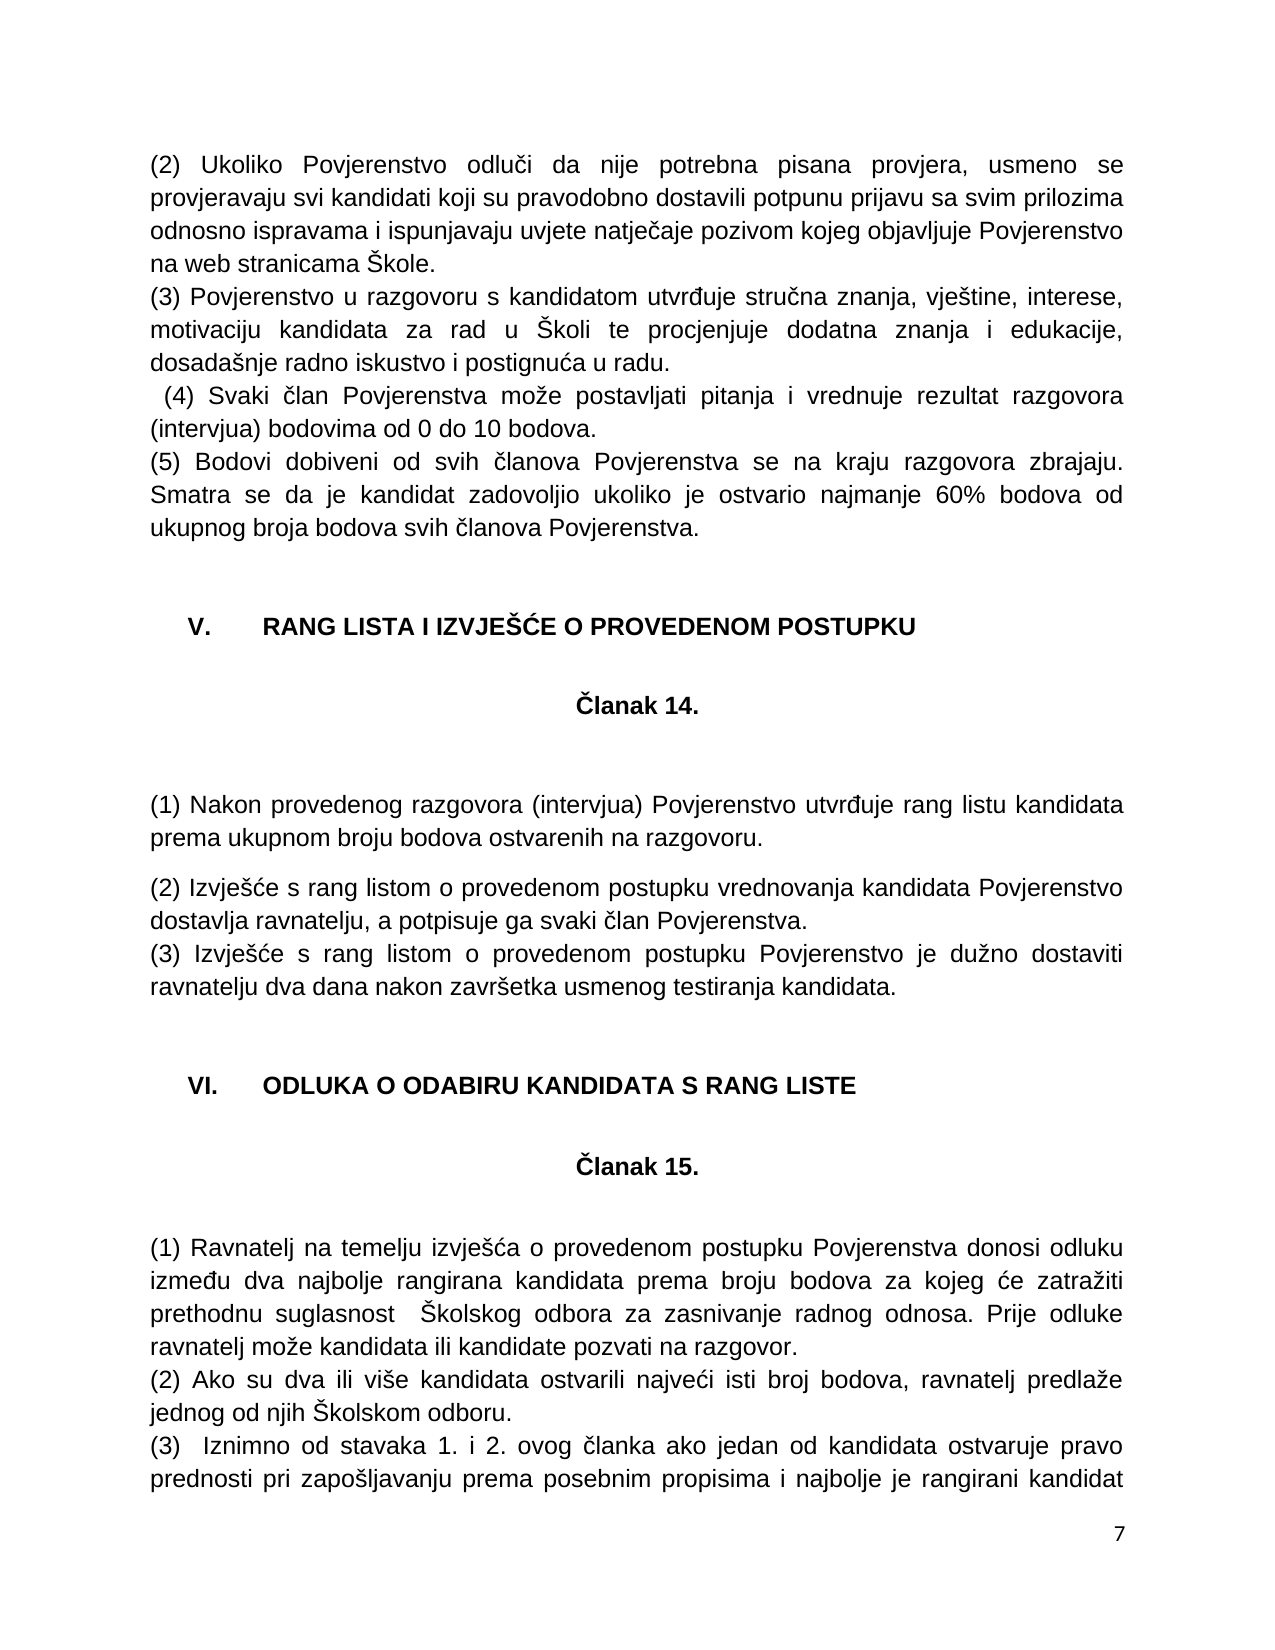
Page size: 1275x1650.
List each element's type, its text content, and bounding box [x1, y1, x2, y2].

list RANG LISTA I IZVJEŠĆE O PROVEDENOM POSTUPKU [187, 612, 1125, 641]
text (5) Bodovi dobiveni od svih članova Povjerenstva se na kraju razgovora zbrajaju. Smatra se da je kandidat zadovoljio ukoliko je ostvario najmanje 60% bodova od ukupnog broja bodova svih članova Povjerenstva. [150, 447, 1125, 542]
text (4) Svaki član Povjerenstva može postavljati pitanja i vrednuje rezultat razgovora (intervjua) bodovima od 0 do 10 bodova. [150, 381, 1125, 443]
text (1) Ravnatelj na temelju izvješća o provedenom postupku Povjerenstva donosi odluku između dva najbolje rangirana kandidata prema broju bodova za kojeg će zatražiti prethodnu suglasnost Školskog odbora za zasnivanje radnog odnosa. Prije odluke ravnatelj može kandidata ili kandidate pozvati na razgovor. [150, 1233, 1125, 1361]
text (2) Ako su dva ili više kandidata ostvarili najveći isti broj bodova, ravnatelj predlaže jednog od njih Školskom odboru. [150, 1365, 1125, 1427]
text (2) Izvješće s rang listom o provedenom postupku vrednovanja kandidata Povjerenstvo dostavlja ravnatelju, a potpisuje ga svaki član Povjerenstva. [150, 873, 1125, 935]
text (2) Ukoliko Povjerenstvo odluči da nije potrebna pisana provjera, usmeno se provjeravaju svi kandidati koji su pravodobno dostavili potpunu prijavu sa svim prilozima odnosno ispravama i ispunjavaju uvjete natječaje pozivom kojeg objavljuje Povjerenstvo na web stranicama Škole. [150, 150, 1125, 278]
text Članak 14. [150, 691, 1125, 720]
text (3) Izvješće s rang listom o provedenom postupku Povjerenstvo je dužno dostaviti ravnatelju dva dana nakon završetka usmenog testiranja kandidata. [150, 939, 1125, 1001]
text (3) Povjerenstvo u razgovoru s kandidatom utvrđuje stručna znanja, vještine, interese, motivaciju kandidata za rad u Školi te procjenjuje dodatna znanja i edukacije, dosadašnje radno iskustvo i postignuća u radu. [150, 282, 1125, 377]
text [150, 1431, 1125, 1493]
text Članak 15. [150, 1152, 1125, 1181]
text (1) Nakon provedenog razgovora (intervjua) Povjerenstvo utvrđuje rang listu kandidata prema ukupnom broju bodova ostvarenih na razgovoru. [150, 790, 1125, 852]
list ODLUKA O ODABIRU KANDIDATA S RANG LISTE [187, 1071, 1125, 1100]
